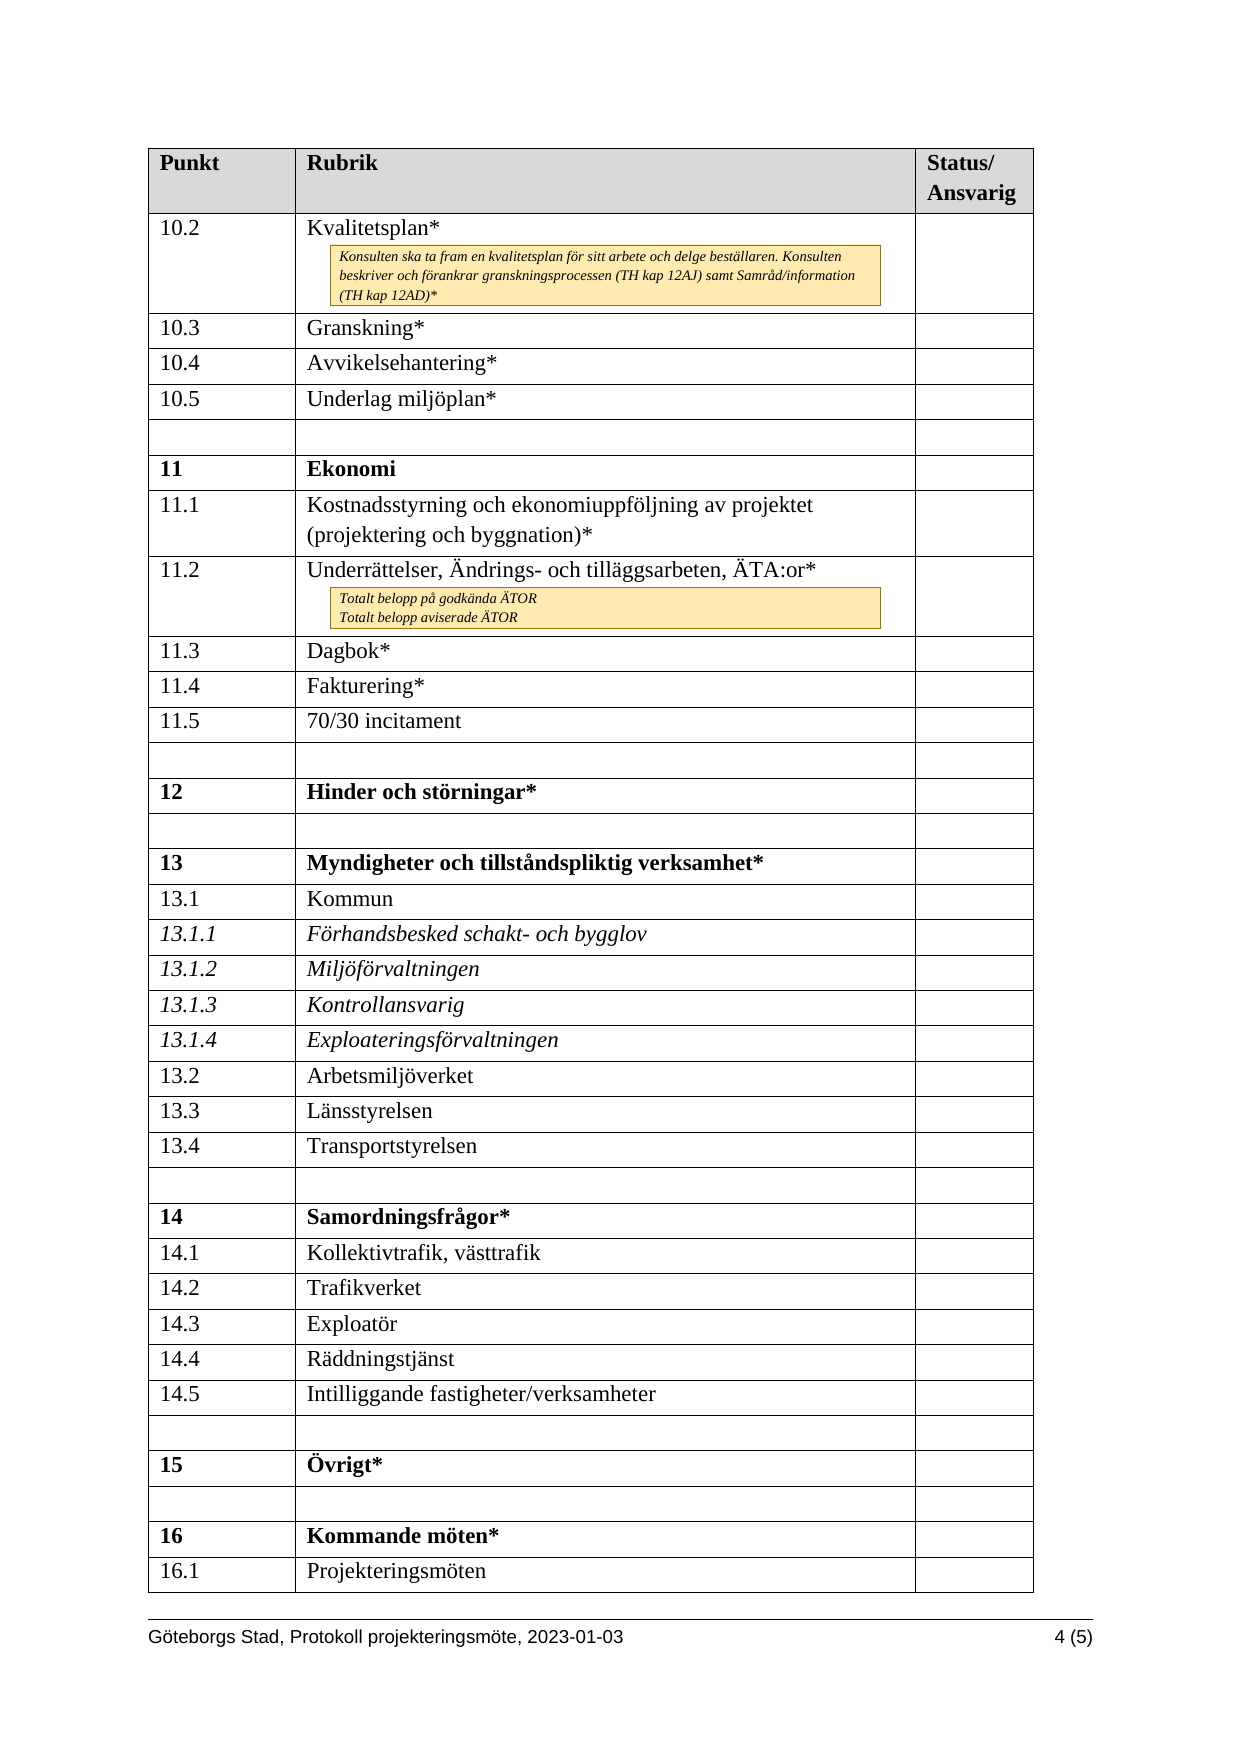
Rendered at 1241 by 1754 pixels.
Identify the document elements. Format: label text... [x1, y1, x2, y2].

table_cell Arbetsmiljöverket [296, 1062, 915, 1096]
table_cell 12 [149, 779, 295, 813]
table_cell Underlag miljöplan* [296, 385, 915, 419]
table_cell [149, 814, 295, 848]
table_cell 10.5 [149, 385, 295, 419]
table_header Rubrik [296, 149, 915, 213]
table_cell 14.5 [149, 1381, 295, 1415]
table_cell 14.3 [149, 1310, 295, 1344]
table_cell [916, 1026, 1033, 1061]
table_cell Övrigt* [296, 1451, 915, 1486]
table_cell 13.2 [149, 1062, 295, 1096]
table_cell 10.4 [149, 349, 295, 384]
table_cell [916, 779, 1033, 813]
table_cell Hinder och störningar* [296, 779, 915, 813]
table_header Punkt [149, 149, 295, 213]
table_cell [916, 420, 1033, 454]
table_cell [916, 885, 1033, 919]
table_cell 11.1 [149, 491, 295, 556]
table_cell [296, 743, 915, 777]
table_cell [916, 1381, 1033, 1415]
table_cell Ekonomi [296, 456, 915, 490]
table_cell [916, 991, 1033, 1025]
table_cell 10.3 [149, 314, 295, 348]
table_cell [296, 814, 915, 848]
table_cell 16.1 [149, 1558, 295, 1592]
table_cell Förhandsbesked schakt- och bygglov [296, 920, 915, 954]
table_cell [916, 1487, 1033, 1521]
table_cell Länsstyrelsen [296, 1097, 915, 1132]
table_cell Exploatör [296, 1310, 915, 1344]
table_cell [916, 349, 1033, 384]
table_cell [916, 1451, 1033, 1486]
table_cell [149, 743, 295, 777]
table_cell 11.5 [149, 708, 295, 742]
table_cell [916, 637, 1033, 671]
table_cell Miljöförvaltningen [296, 956, 915, 990]
table_cell [149, 1487, 295, 1521]
table_cell Samordningsfrågor* [296, 1204, 915, 1238]
table_cell [916, 1345, 1033, 1379]
table_cell 14.4 [149, 1345, 295, 1379]
table_cell [916, 385, 1033, 419]
table_cell Myndigheter och tillståndspliktig verksamhet* [296, 849, 915, 884]
table_cell [916, 557, 1033, 636]
table_cell [916, 708, 1033, 742]
table_cell 13.1.4 [149, 1026, 295, 1061]
table_cell [916, 491, 1033, 556]
table_cell Kontrollansvarig [296, 991, 915, 1025]
table_cell [296, 1168, 915, 1202]
table_cell 11 [149, 456, 295, 490]
table_cell [916, 1204, 1033, 1238]
table_cell Avvikelsehantering* [296, 349, 915, 384]
table_cell Underrättelser, Ändrings- och tilläggsarbeten, ÄTA:or* Totalt belopp på godkända ÄTOR Totalt belopp aviserade ÄTOR [296, 557, 915, 636]
table_cell [149, 420, 295, 454]
table_cell [149, 1416, 295, 1450]
table_cell 13.1.2 [149, 956, 295, 990]
table_cell [916, 1097, 1033, 1132]
table_cell Kostnadsstyrning och ekonomiuppföljning av projektet (projektering och byggnation)* [296, 491, 915, 556]
table_cell Transportstyrelsen [296, 1133, 915, 1167]
table_cell 11.4 [149, 672, 295, 707]
table_cell Projekteringsmöten [296, 1558, 915, 1592]
table_cell [916, 849, 1033, 884]
table_cell 13.4 [149, 1133, 295, 1167]
table_cell [149, 1168, 295, 1202]
table_cell 11.3 [149, 637, 295, 671]
table_cell Dagbok* [296, 637, 915, 671]
table_cell [916, 1239, 1033, 1273]
table_cell [916, 1310, 1033, 1344]
table_cell [296, 420, 915, 454]
table_cell [916, 1168, 1033, 1202]
table_cell [916, 314, 1033, 348]
table_cell 70/30 incitament [296, 708, 915, 742]
table_cell 11.2 [149, 557, 295, 636]
table_cell [916, 672, 1033, 707]
table_cell 16 [149, 1522, 295, 1557]
table_cell 14.1 [149, 1239, 295, 1273]
table_cell [916, 743, 1033, 777]
table_cell 13.1.3 [149, 991, 295, 1025]
table_header Status/ Ansvarig [916, 149, 1033, 213]
table_cell 14.2 [149, 1274, 295, 1309]
table_cell Exploateringsförvaltningen [296, 1026, 915, 1061]
table_cell [296, 1487, 915, 1521]
table_cell Fakturering* [296, 672, 915, 707]
table_cell [916, 1062, 1033, 1096]
table_cell Räddningstjänst [296, 1345, 915, 1379]
table_cell Granskning* [296, 314, 915, 348]
table_cell 13.1 [149, 885, 295, 919]
table_cell 14 [149, 1204, 295, 1238]
table_cell [916, 214, 1033, 313]
table_cell Kollektivtrafik, västtrafik [296, 1239, 915, 1273]
table_cell [916, 920, 1033, 954]
table_cell [916, 814, 1033, 848]
table_cell Intilliggande fastigheter/verksamheter [296, 1381, 915, 1415]
table_cell [916, 1274, 1033, 1309]
table_cell [296, 1416, 915, 1450]
table_cell [916, 956, 1033, 990]
table_cell 10.2 [149, 214, 295, 313]
table_cell Kommande möten* [296, 1522, 915, 1557]
table_cell Trafikverket [296, 1274, 915, 1309]
table_cell 13.3 [149, 1097, 295, 1132]
table_cell [916, 1133, 1033, 1167]
table_cell [916, 1522, 1033, 1557]
table_cell Kvalitetsplan* Konsulten ska ta fram en kvalitetsplan för sitt arbete och delge beställaren. Konsulten beskriver och förankrar granskningsprocessen (TH kap 12AJ) samt Samråd/information (TH kap 12AD)* [296, 214, 915, 313]
table_cell 13 [149, 849, 295, 884]
table_cell [916, 456, 1033, 490]
table_cell 15 [149, 1451, 295, 1486]
table_cell Kommun [296, 885, 915, 919]
table_cell [916, 1416, 1033, 1450]
table_cell 13.1.1 [149, 920, 295, 954]
table_cell [916, 1558, 1033, 1592]
